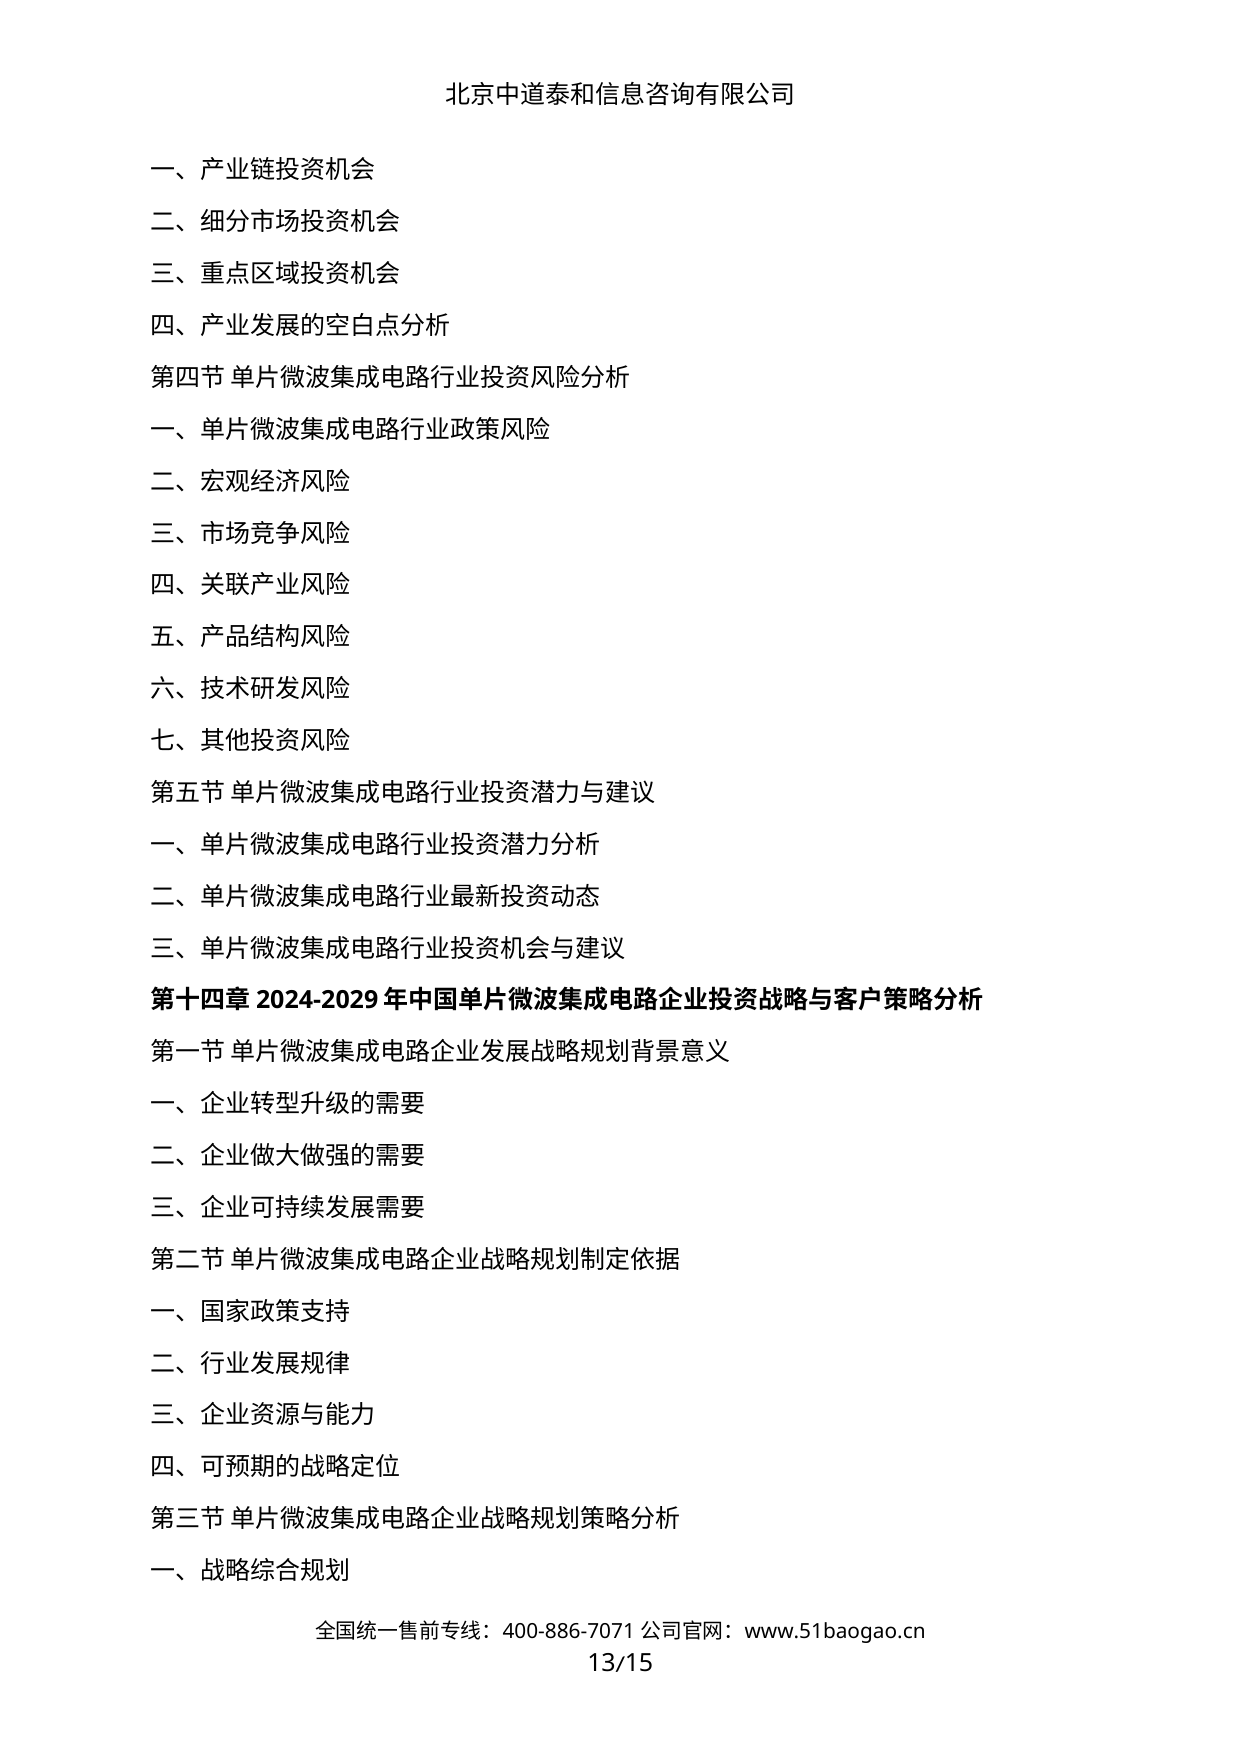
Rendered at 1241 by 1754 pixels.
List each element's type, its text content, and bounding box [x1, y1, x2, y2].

text 二、行业发展规律 [150, 1343, 1090, 1379]
text 七、其他投资风险 [150, 721, 1090, 757]
text 第一节 单片微波集成电路企业发展战略规划背景意义 [150, 1032, 1090, 1068]
text 一、产业链投资机会 [150, 150, 1090, 186]
text 四、产业发展的空白点分析 [150, 306, 1090, 342]
text 第十四章 2024-2029年中国单片微波集成电路企业投资战略与客户策略分析 [150, 980, 1090, 1016]
text 第四节 单片微波集成电路行业投资风险分析 [150, 357, 1090, 394]
text 一、国家政策支持 [150, 1291, 1090, 1327]
text 一、单片微波集成电路行业投资潜力分析 [150, 824, 1090, 861]
text 第五节 单片微波集成电路行业投资潜力与建议 [150, 772, 1090, 809]
text 五、产品结构风险 [150, 617, 1090, 653]
text 第二节 单片微波集成电路企业战略规划制定依据 [150, 1239, 1090, 1276]
text 三、市场竞争风险 [150, 513, 1090, 549]
text 三、重点区域投资机会 [150, 254, 1090, 290]
text 二、细分市场投资机会 [150, 202, 1090, 238]
text 一、战略综合规划 [150, 1551, 1090, 1587]
text 三、企业可持续发展需要 [150, 1187, 1090, 1224]
text 三、企业资源与能力 [150, 1395, 1090, 1431]
text 二、企业做大做强的需要 [150, 1136, 1090, 1172]
text 一、企业转型升级的需要 [150, 1084, 1090, 1120]
text 一、单片微波集成电路行业政策风险 [150, 409, 1090, 446]
text 二、单片微波集成电路行业最新投资动态 [150, 876, 1090, 912]
text 六、技术研发风险 [150, 669, 1090, 705]
text 三、单片微波集成电路行业投资机会与建议 [150, 928, 1090, 964]
text 二、宏观经济风险 [150, 461, 1090, 497]
text 第三节 单片微波集成电路企业战略规划策略分析 [150, 1499, 1090, 1535]
text 四、关联产业风险 [150, 565, 1090, 601]
text 四、可预期的战略定位 [150, 1447, 1090, 1483]
